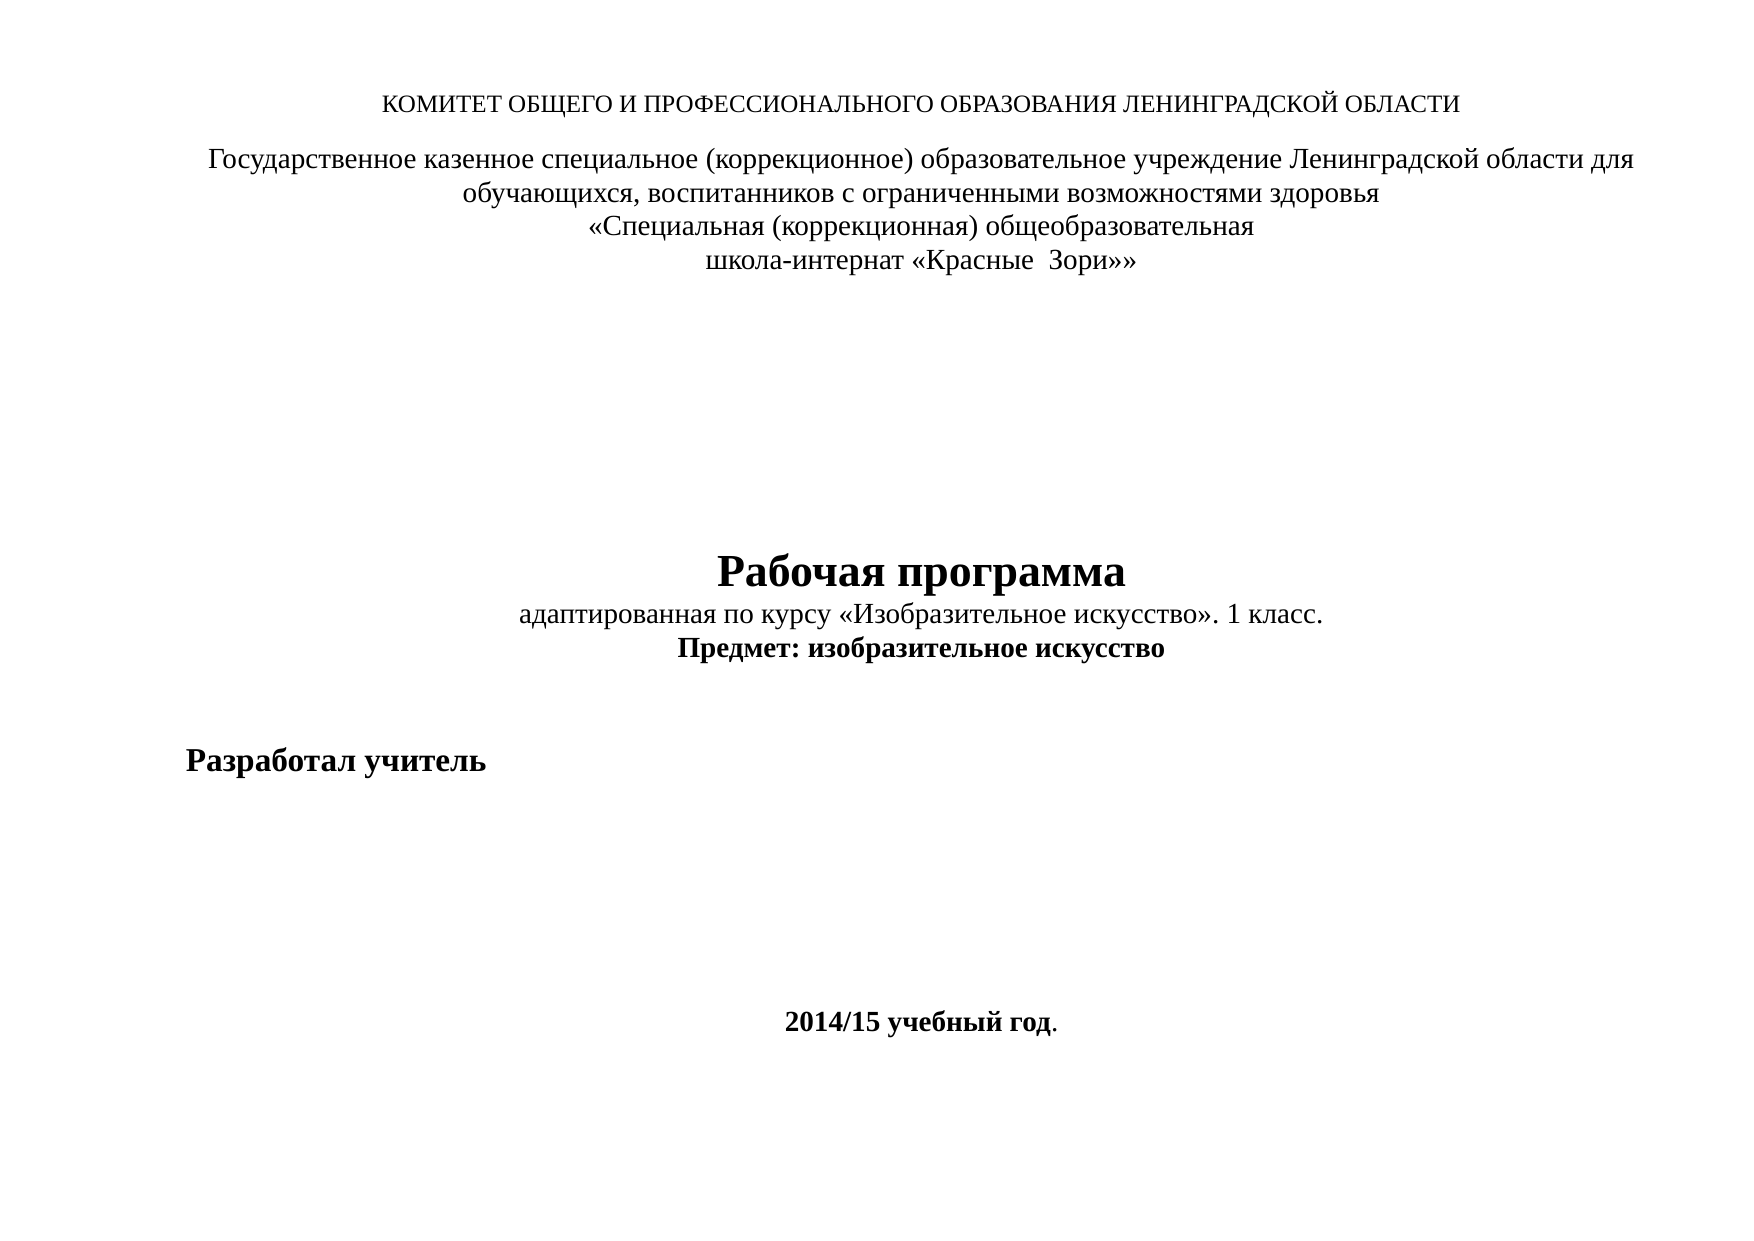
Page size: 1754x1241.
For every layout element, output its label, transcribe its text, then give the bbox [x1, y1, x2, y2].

text школа-интернат «Красные Зори»» [177, 242, 1665, 276]
text Разработал учитель [177, 740, 1665, 779]
text Рабочая программа [177, 544, 1665, 597]
text «Специальная (коррекционная) общеобразовательная [177, 208, 1665, 242]
text Предмет: изобразительное искусство [177, 630, 1665, 664]
text адаптированная по курсу «Изобразительное искусство». 1 класс. [177, 597, 1665, 630]
text 2014/15 учебный год. [177, 1004, 1665, 1037]
text КОМИТЕТ ОБЩЕГО И ПРОФЕССИОНАЛЬНОГО ОБРАЗОВАНИЯ ЛЕНИНГРАДСКОЙ ОБЛАСТИ Государственное казенное специальное (коррекционное) образовательное учреждение Ленинградской области для обучающихся, воспитанников с ограниченными возможностями здоровья [177, 89, 1665, 208]
